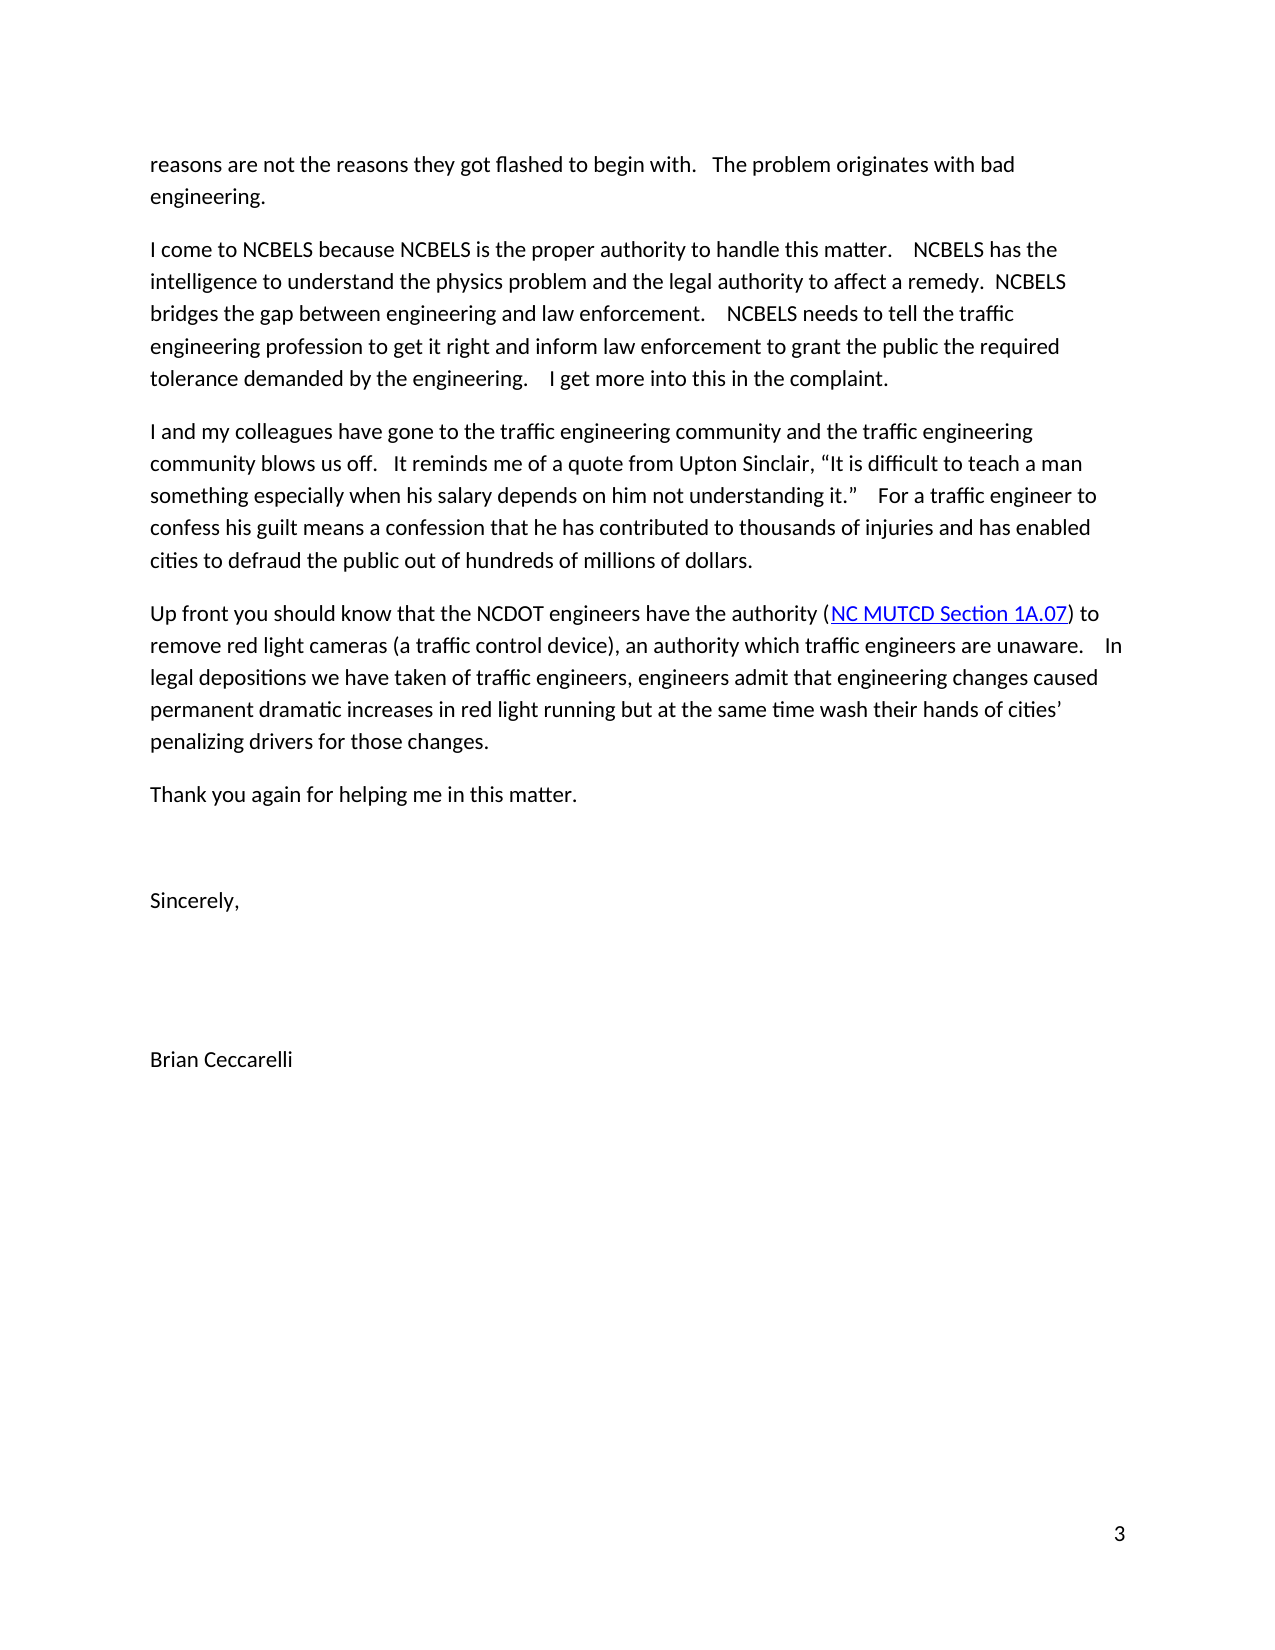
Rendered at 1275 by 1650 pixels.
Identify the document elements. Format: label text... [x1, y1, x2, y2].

text I come to NCBELS because NCBELS is the proper authority to handle this matter. NCBELS has the intelligence to understand the physics problem and the legal authority to affect a remedy. NCBELS bridges the gap between engineering and law enforcement. NCBELS needs to tell the traffic engineering profession to get it right and inform law enforcement to grant the public the required tolerance demanded by the engineering. I get more into this in the complaint. [150, 235, 1125, 392]
text Brian Ceccarelli [150, 1046, 1125, 1074]
text Up front you should know that the NCDOT engineers have the authority (NC MUTCD Section 1A.07) to remove red light cameras (a traffic control device), an authority which traffic engineers are unaware. In legal depositions we have taken of traffic engineers, engineers admit that engineering changes caused permanent dramatic increases in red light running but at the same time wash their hands of cities’ penalizing drivers for those changes. [150, 599, 1125, 756]
text I and my colleagues have gone to the traffic engineering community and the traffic engineering community blows us off. It reminds me of a quote from Upton Sinclair, “It is difficult to teach a man something especially when his salary depends on him not understanding it.” For a traffic engineer to confess his guilt means a confession that he has contributed to thousands of injuries and has enabled cities to defraud the public out of hundreds of millions of dollars. [150, 417, 1125, 574]
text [150, 150, 1125, 210]
text Sincerely, [150, 887, 1125, 914]
text Thank you again for helping me in this matter. [150, 781, 1125, 808]
